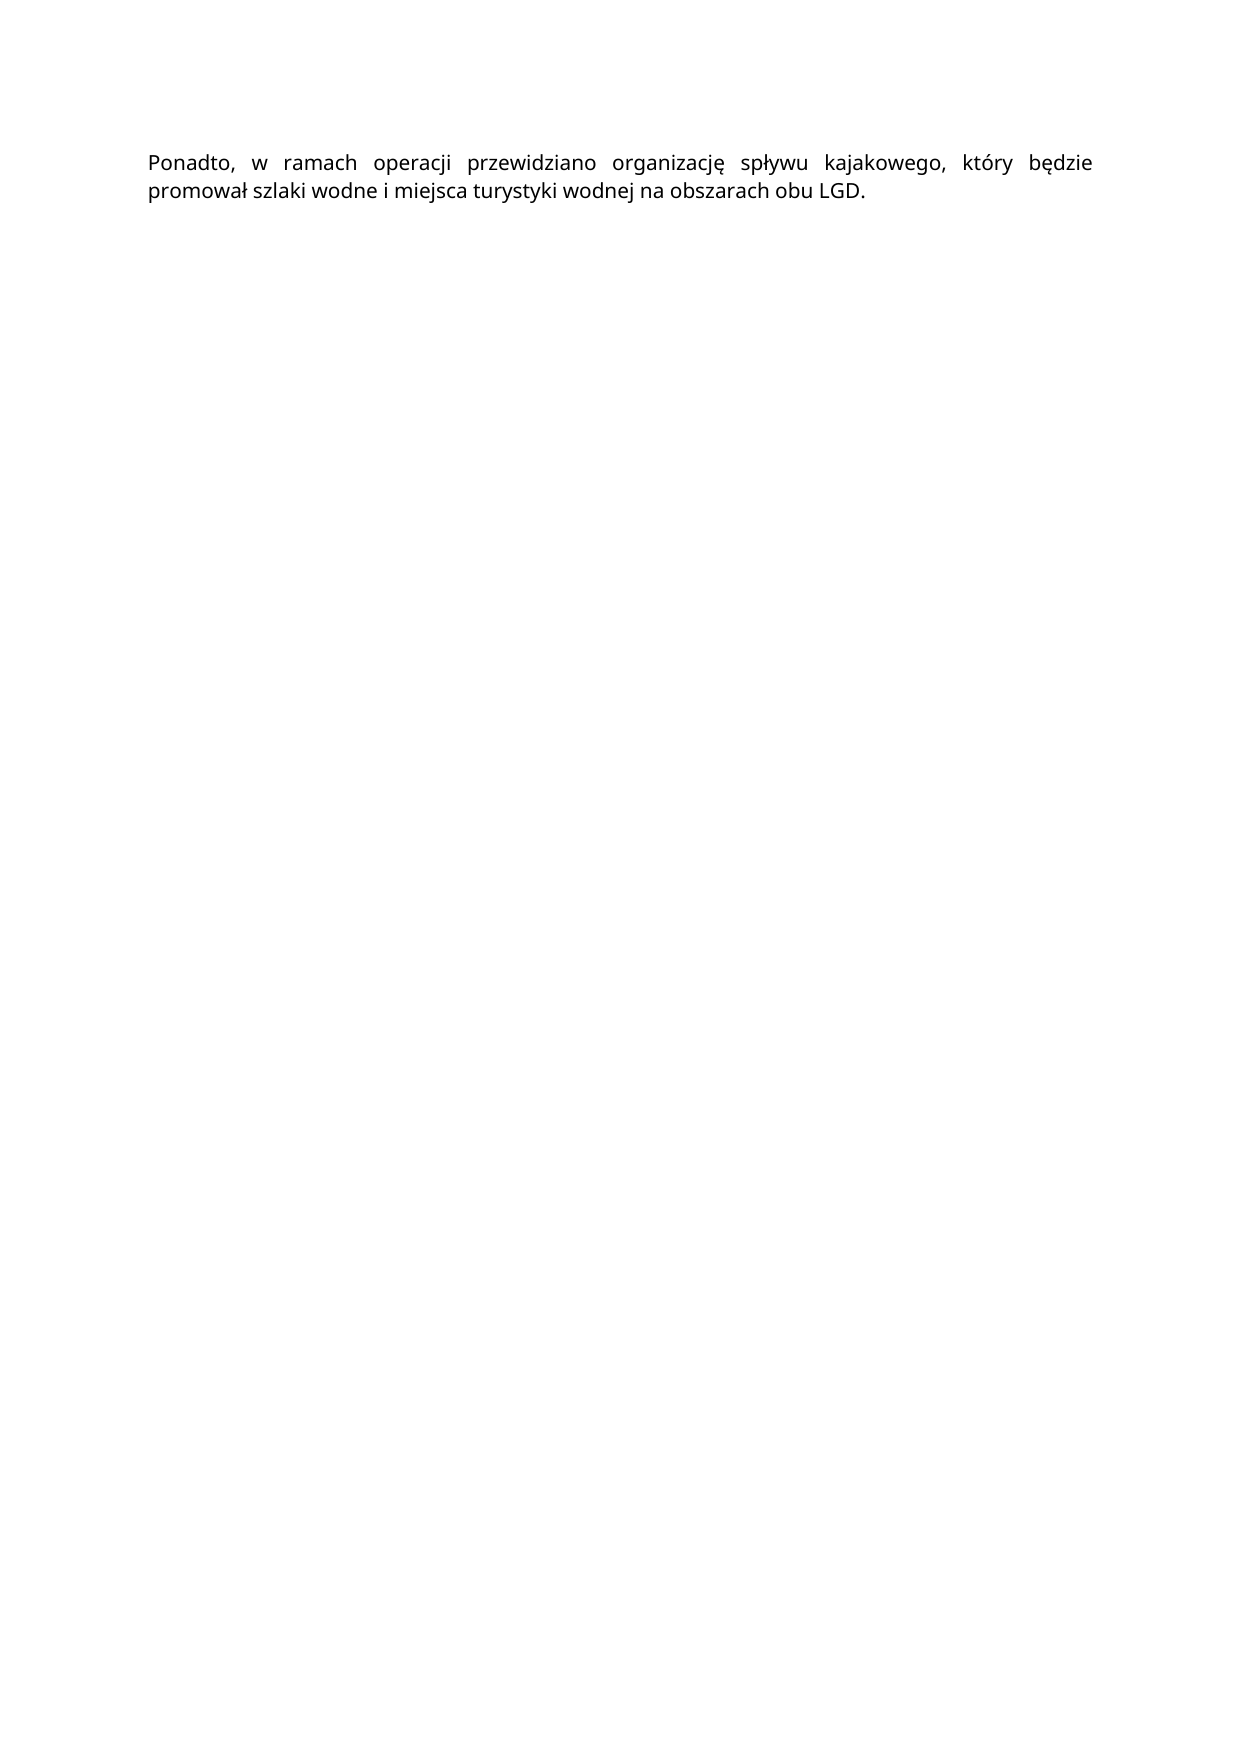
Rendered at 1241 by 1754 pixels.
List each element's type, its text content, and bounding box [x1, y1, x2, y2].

text Ponadto, w ramach operacji przewidziano organizację spływu kajakowego, który będzie promował szlaki wodne i miejsca turystyki wodnej na obszarach obu LGD. [148, 148, 1093, 204]
